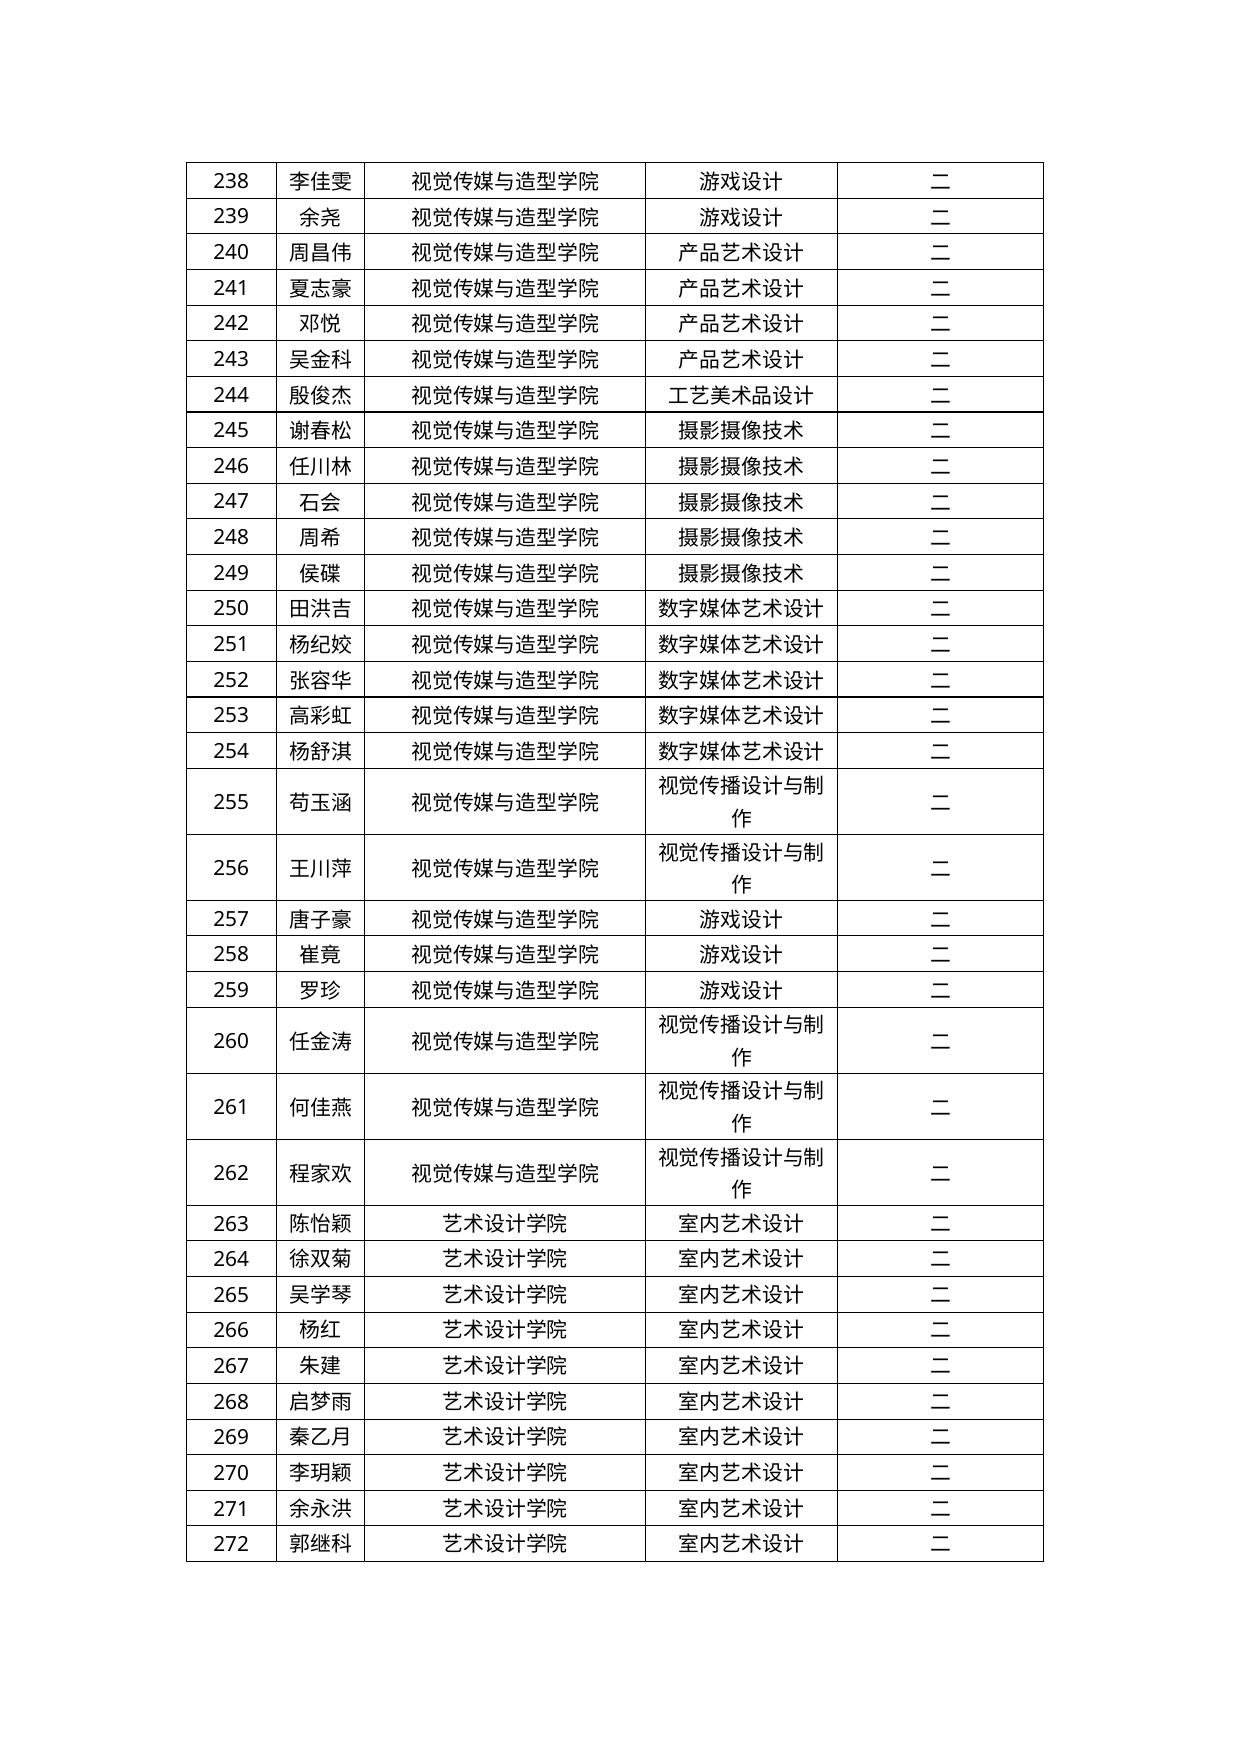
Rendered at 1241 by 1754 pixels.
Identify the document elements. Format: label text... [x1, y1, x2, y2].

table_cell 视觉传媒与造型学院 [365, 769, 645, 834]
table_cell 秦乙月 [277, 1420, 364, 1454]
table_cell 262 [187, 1140, 276, 1205]
table_cell 视觉传播设计与制作 [646, 835, 837, 900]
table_cell 视觉传媒与造型学院 [365, 234, 645, 269]
table_cell 摄影摄像技术 [646, 484, 837, 518]
table_cell 视觉传媒与造型学院 [365, 163, 645, 198]
table_cell 270 [187, 1455, 276, 1490]
table_cell 视觉传媒与造型学院 [365, 835, 645, 900]
table_cell 余永洪 [277, 1491, 364, 1525]
table_cell 二 [838, 413, 1043, 447]
table_cell 谢春松 [277, 413, 364, 447]
table_cell 视觉传媒与造型学院 [365, 484, 645, 518]
table_cell 二 [838, 519, 1043, 554]
table_cell 二 [838, 769, 1043, 834]
table_cell 摄影摄像技术 [646, 555, 837, 589]
table_cell 李玥颖 [277, 1455, 364, 1490]
table_cell 艺术设计学院 [365, 1420, 645, 1454]
table_cell 二 [838, 901, 1043, 935]
table_cell 视觉传媒与造型学院 [365, 377, 645, 411]
table_cell 周昌伟 [277, 234, 364, 269]
table_cell 264 [187, 1241, 276, 1276]
table_cell 李佳雯 [277, 163, 364, 198]
table_cell 视觉传媒与造型学院 [365, 662, 645, 696]
table_cell 263 [187, 1206, 276, 1240]
table_cell 吴学琴 [277, 1277, 364, 1312]
table_cell 二 [838, 234, 1043, 269]
table_cell 室内艺术设计 [646, 1384, 837, 1418]
table_cell 摄影摄像技术 [646, 519, 837, 554]
table_cell 二 [838, 1074, 1043, 1139]
table_cell 242 [187, 306, 276, 340]
table_cell 工艺美术品设计 [646, 377, 837, 411]
table_cell 视觉传媒与造型学院 [365, 199, 645, 233]
table_cell 二 [838, 199, 1043, 233]
table_cell 杨红 [277, 1313, 364, 1347]
table_cell 夏志豪 [277, 270, 364, 304]
table_cell 视觉传媒与造型学院 [365, 1008, 645, 1073]
table_cell 244 [187, 377, 276, 411]
table_cell 二 [838, 1206, 1043, 1240]
table_cell 室内艺术设计 [646, 1348, 837, 1383]
table_cell 249 [187, 555, 276, 589]
table_cell 二 [838, 306, 1043, 340]
table_cell 二 [838, 270, 1043, 304]
table_cell 视觉传媒与造型学院 [365, 519, 645, 554]
table_cell 260 [187, 1008, 276, 1073]
table_cell 238 [187, 163, 276, 198]
table_cell 视觉传媒与造型学院 [365, 555, 645, 589]
table_cell 任金涛 [277, 1008, 364, 1073]
table_cell 256 [187, 835, 276, 900]
table_cell 二 [838, 1455, 1043, 1490]
table_cell 268 [187, 1384, 276, 1418]
table_cell 视觉传媒与造型学院 [365, 626, 645, 661]
table_cell 艺术设计学院 [365, 1491, 645, 1525]
table_cell 240 [187, 234, 276, 269]
table_cell 243 [187, 341, 276, 376]
table_cell 二 [838, 1384, 1043, 1418]
table_cell 数字媒体艺术设计 [646, 626, 837, 661]
table_cell 苟玉涵 [277, 769, 364, 834]
table_cell 视觉传媒与造型学院 [365, 1140, 645, 1205]
table_cell 游戏设计 [646, 936, 837, 971]
table_cell 游戏设计 [646, 199, 837, 233]
table_cell 视觉传媒与造型学院 [365, 1074, 645, 1139]
table_cell 王川萍 [277, 835, 364, 900]
table_cell 艺术设计学院 [365, 1277, 645, 1312]
table_cell 摄影摄像技术 [646, 448, 837, 483]
table_cell 殷俊杰 [277, 377, 364, 411]
table_cell 杨舒淇 [277, 733, 364, 768]
table_cell 田洪吉 [277, 591, 364, 625]
table_cell 二 [838, 1277, 1043, 1312]
table_cell 游戏设计 [646, 163, 837, 198]
table_cell 艺术设计学院 [365, 1348, 645, 1383]
table_cell 室内艺术设计 [646, 1277, 837, 1312]
table_cell 侯碟 [277, 555, 364, 589]
table_cell 二 [838, 1526, 1043, 1561]
table_cell 室内艺术设计 [646, 1455, 837, 1490]
table_cell 269 [187, 1420, 276, 1454]
table_cell 任川林 [277, 448, 364, 483]
table_cell 周希 [277, 519, 364, 554]
table_cell 二 [838, 555, 1043, 589]
table_cell 视觉传媒与造型学院 [365, 972, 645, 1007]
table_cell 陈怡颖 [277, 1206, 364, 1240]
table_cell 邓悦 [277, 306, 364, 340]
table_cell 朱建 [277, 1348, 364, 1383]
table_cell 室内艺术设计 [646, 1241, 837, 1276]
table_cell 241 [187, 270, 276, 304]
table_cell 程家欢 [277, 1140, 364, 1205]
table_cell 二 [838, 626, 1043, 661]
table_cell 室内艺术设计 [646, 1420, 837, 1454]
table_cell 251 [187, 626, 276, 661]
table_cell 崔竟 [277, 936, 364, 971]
table_cell 视觉传播设计与制作 [646, 1140, 837, 1205]
table_cell 室内艺术设计 [646, 1313, 837, 1347]
table_cell 二 [838, 1313, 1043, 1347]
table_cell 何佳燕 [277, 1074, 364, 1139]
table_cell 258 [187, 936, 276, 971]
table_cell 272 [187, 1526, 276, 1561]
table_cell 239 [187, 199, 276, 233]
table_cell 室内艺术设计 [646, 1206, 837, 1240]
table_cell 产品艺术设计 [646, 306, 837, 340]
table_cell 产品艺术设计 [646, 234, 837, 269]
table_cell 255 [187, 769, 276, 834]
table_cell 二 [838, 1008, 1043, 1073]
table_cell 二 [838, 835, 1043, 900]
table_cell 二 [838, 662, 1043, 696]
table_cell 摄影摄像技术 [646, 413, 837, 447]
table_cell 室内艺术设计 [646, 1491, 837, 1525]
table_cell 室内艺术设计 [646, 1526, 837, 1561]
table_cell 246 [187, 448, 276, 483]
table_cell 视觉传媒与造型学院 [365, 698, 645, 732]
table_cell 视觉传媒与造型学院 [365, 448, 645, 483]
table_cell 二 [838, 733, 1043, 768]
table_cell 视觉传播设计与制作 [646, 769, 837, 834]
table_cell 高彩虹 [277, 698, 364, 732]
table_cell 二 [838, 377, 1043, 411]
table_cell 数字媒体艺术设计 [646, 662, 837, 696]
table_cell 二 [838, 448, 1043, 483]
table_cell 视觉传媒与造型学院 [365, 306, 645, 340]
table_cell 248 [187, 519, 276, 554]
table_cell 视觉传媒与造型学院 [365, 591, 645, 625]
table_cell 253 [187, 698, 276, 732]
table_cell 数字媒体艺术设计 [646, 733, 837, 768]
table_cell 二 [838, 972, 1043, 1007]
table_cell 产品艺术设计 [646, 341, 837, 376]
table_cell 261 [187, 1074, 276, 1139]
table_cell 二 [838, 936, 1043, 971]
table_cell 视觉传媒与造型学院 [365, 936, 645, 971]
table_cell 艺术设计学院 [365, 1206, 645, 1240]
table_cell 271 [187, 1491, 276, 1525]
table_cell 245 [187, 413, 276, 447]
table_cell 游戏设计 [646, 901, 837, 935]
table_cell 257 [187, 901, 276, 935]
table_cell 265 [187, 1277, 276, 1312]
table_cell 徐双菊 [277, 1241, 364, 1276]
table_cell 张容华 [277, 662, 364, 696]
table_cell 视觉传媒与造型学院 [365, 901, 645, 935]
table_cell 二 [838, 1140, 1043, 1205]
table_cell 252 [187, 662, 276, 696]
table_cell 二 [838, 1348, 1043, 1383]
table_cell 艺术设计学院 [365, 1241, 645, 1276]
table_cell 唐子豪 [277, 901, 364, 935]
table_cell 二 [838, 591, 1043, 625]
table_cell 视觉传媒与造型学院 [365, 270, 645, 304]
table_cell 数字媒体艺术设计 [646, 698, 837, 732]
table_cell 艺术设计学院 [365, 1384, 645, 1418]
table_cell 罗珍 [277, 972, 364, 1007]
table_cell 二 [838, 1491, 1043, 1525]
table_cell 数字媒体艺术设计 [646, 591, 837, 625]
table_cell 游戏设计 [646, 972, 837, 1007]
table_cell 吴金科 [277, 341, 364, 376]
table_cell 254 [187, 733, 276, 768]
table_cell 247 [187, 484, 276, 518]
table_cell 视觉传媒与造型学院 [365, 341, 645, 376]
table_cell 二 [838, 1420, 1043, 1454]
table_cell 二 [838, 484, 1043, 518]
table_cell 艺术设计学院 [365, 1455, 645, 1490]
table_cell 郭继科 [277, 1526, 364, 1561]
table_cell 二 [838, 1241, 1043, 1276]
table_cell 二 [838, 341, 1043, 376]
table_cell 石会 [277, 484, 364, 518]
table_cell 视觉传媒与造型学院 [365, 413, 645, 447]
table_cell 视觉传播设计与制作 [646, 1074, 837, 1139]
table_cell 259 [187, 972, 276, 1007]
table_cell 二 [838, 163, 1043, 198]
table_cell 二 [838, 698, 1043, 732]
table_cell 250 [187, 591, 276, 625]
table_cell 艺术设计学院 [365, 1526, 645, 1561]
table_cell 杨纪姣 [277, 626, 364, 661]
table_cell 余尧 [277, 199, 364, 233]
table_cell 艺术设计学院 [365, 1313, 645, 1347]
table_cell 启梦雨 [277, 1384, 364, 1418]
table_cell 产品艺术设计 [646, 270, 837, 304]
table_cell 266 [187, 1313, 276, 1347]
table_cell 视觉传媒与造型学院 [365, 733, 645, 768]
table_cell 267 [187, 1348, 276, 1383]
table_cell 视觉传播设计与制作 [646, 1008, 837, 1073]
